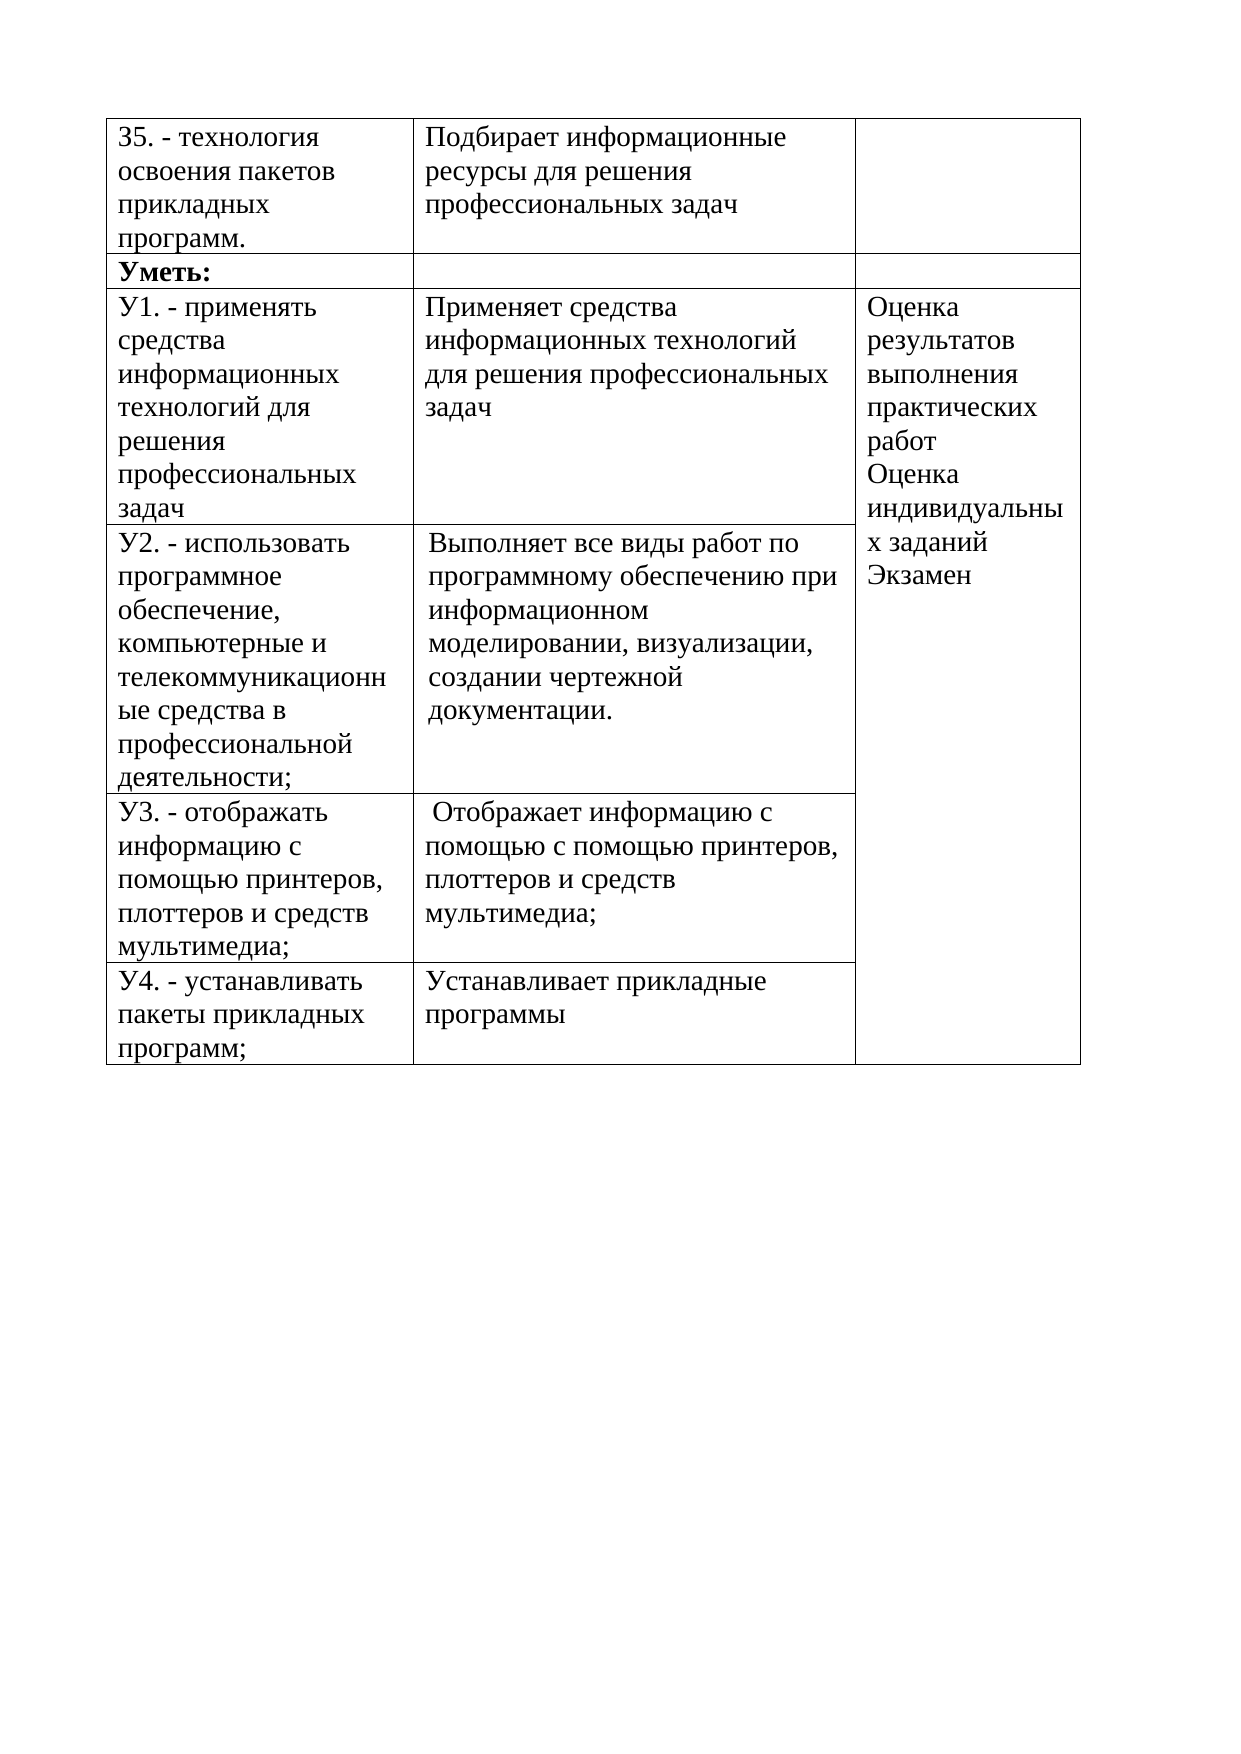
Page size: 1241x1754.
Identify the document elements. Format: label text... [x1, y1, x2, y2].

table_cell Отображает информацию с помощью с помощью принтеров, плоттеров и средств мультимедиа; [414, 794, 855, 962]
table_cell У1. - применять средства информационных технологий для решения профессиональных задач [107, 289, 413, 524]
table_cell Оценка результатов выполнения практических работ Оценка индивидуальных заданий Экзамен [856, 289, 1080, 1063]
table_cell [414, 254, 855, 288]
table_cell Подбирает информационные ресурсы для решения профессиональных задач [414, 119, 855, 253]
table_cell З5. - технология освоения пакетов прикладных программ. [107, 119, 413, 253]
table_cell Применяет средства информационных технологий для решения профессиональных задач [414, 289, 855, 524]
table_cell Выполняет все виды работ по программному обеспечению при информационном моделировании, визуализации, создании чертежной документации. [414, 525, 855, 793]
table_cell У4. - устанавливать пакеты прикладных программ; [107, 963, 413, 1063]
table_cell Устанавливает прикладные программы [414, 963, 855, 1063]
table_cell У3. - отображать информацию с помощью принтеров, плоттеров и средств мультимедиа; [107, 794, 413, 962]
table_cell [856, 254, 1080, 288]
table_cell Уметь: [107, 254, 413, 288]
table_cell У2. - использовать программное обеспечение, компьютерные и телекоммуникационные средства в профессиональной деятельности; [107, 525, 413, 793]
